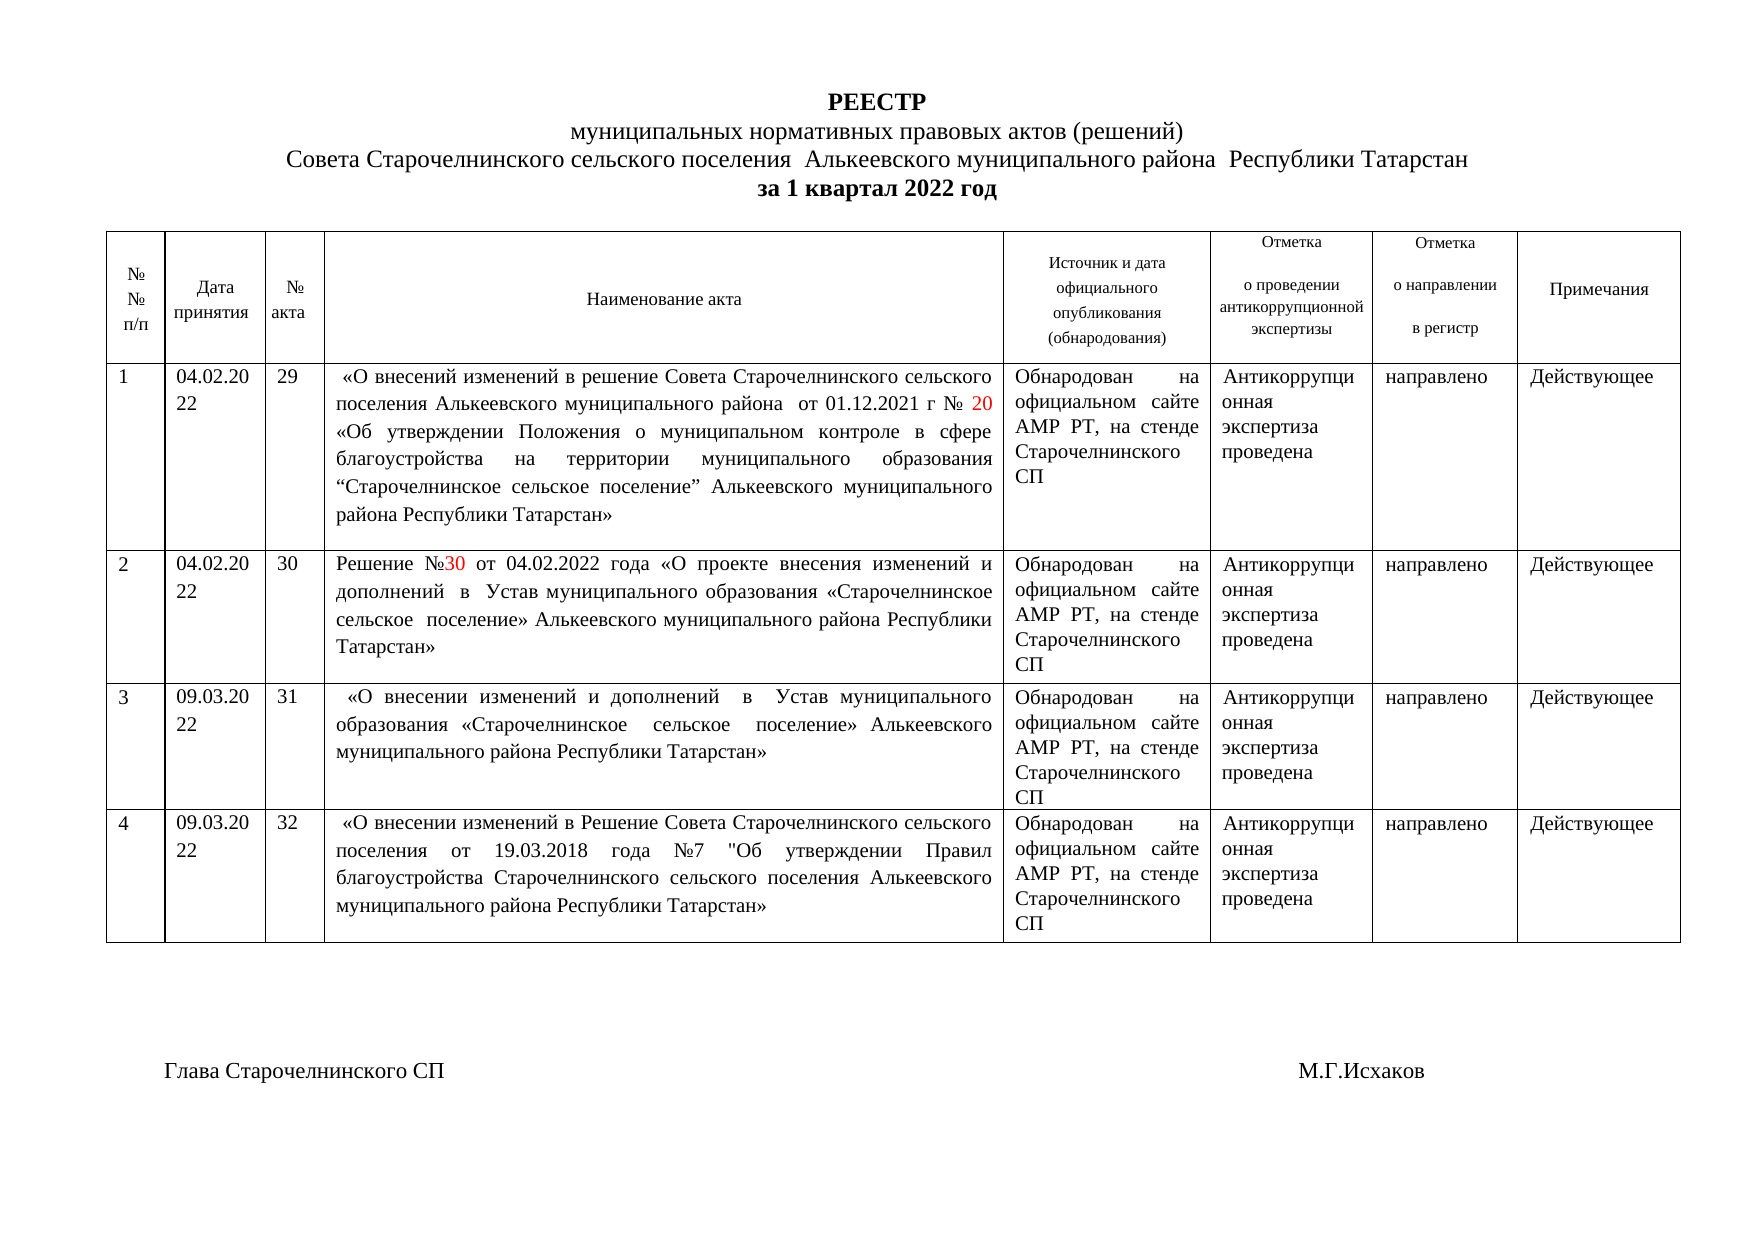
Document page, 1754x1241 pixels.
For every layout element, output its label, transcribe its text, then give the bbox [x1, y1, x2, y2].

table_cell 04.02.2022 [166, 551, 265, 683]
table_header Наименование акта [325, 232, 1003, 362]
table_cell Антикоррупционная экспертиза проведена [1211, 551, 1372, 683]
table_cell 29 [266, 364, 324, 550]
table_cell Обнародован на официальном сайте АМР РТ, на стенде Старочелнинского СП [1004, 810, 1210, 942]
table_cell Антикоррупционная экспертиза проведена [1211, 364, 1372, 550]
table_cell Действующее [1518, 810, 1680, 942]
table_cell Обнародован на официальном сайте АМР РТ, на стенде Старочелнинского СП [1004, 364, 1210, 550]
table_cell 2 [107, 551, 164, 683]
table_cell Действующее [1518, 364, 1680, 550]
table_cell направлено [1373, 810, 1517, 942]
text Глава Старочелнинского СП М.Г.Исхаков [118, 1058, 1636, 1084]
text муниципальных нормативных правовых актов (решений) [118, 116, 1636, 144]
table_cell Действующее [1518, 551, 1680, 683]
table_cell Действующее [1518, 684, 1680, 809]
table_cell Обнародован на официальном сайте АМР РТ, на стенде Старочелнинского СП [1004, 551, 1210, 683]
table_cell Решение №30 от 04.02.2022 года «О проекте внесения изменений и дополнений в Устав муниципального образования «Старочелнинское сельское поселение» Алькеевского муниципального района Республики Татарстан» [325, 551, 1003, 683]
text РЕЕСТР [118, 87, 1636, 116]
table_cell 1 [107, 364, 164, 550]
table_header №№ п/п [107, 232, 164, 362]
table_cell направлено [1373, 551, 1517, 683]
table_cell направлено [1373, 684, 1517, 809]
table_header Примечания [1518, 232, 1680, 362]
table_cell 3 [107, 684, 164, 809]
table_cell 32 [266, 810, 324, 942]
table_cell 09.03.2022 [166, 684, 265, 809]
table_header Источник и дата официального опубликования (обнародования) [1004, 232, 1210, 362]
table_cell Антикоррупционная экспертиза проведена [1211, 810, 1372, 942]
table_header № акта [266, 232, 324, 362]
text Совета Старочелнинского сельского поселения Алькеевского муниципального района Республики Татарстан [118, 144, 1636, 173]
table_header Дата принятия [166, 232, 265, 362]
table_cell 31 [266, 684, 324, 809]
table_cell направлено [1373, 364, 1517, 550]
table_cell Антикоррупционная экспертиза проведена [1211, 684, 1372, 809]
text за 1 квартал 2022 год [118, 173, 1636, 202]
table_cell Обнародован на официальном сайте АМР РТ, на стенде Старочелнинского СП [1004, 684, 1210, 809]
table_cell «О внесении изменений в Решение Совета Старочелнинского сельского поселения от 19.03.2018 года №7 "Об утверждении Правил благоустройства Старочелнинского сельского поселения Алькеевского муниципального района Республики Татарстан» [325, 810, 1003, 942]
table_cell «О внесении изменений и дополнений в Устав муниципального образования «Старочелнинское сельское поселение» Алькеевского муниципального района Республики Татарстан» [325, 684, 1003, 809]
table_header Отметка о проведении антикоррупционной экспертизы [1211, 232, 1372, 362]
table_cell «О внесений изменений в решение Совета Старочелнинского сельского поселения Алькеевского муниципального района от 01.12.2021 г № 20 «Об утверждении Положения о муниципальном контроле в сфере благоустройства на территории муниципального образования “Старочелнинское сельское поселение” Алькеевского муниципального района Республики Татарстан» [325, 364, 1003, 550]
table_cell 30 [266, 551, 324, 683]
table_header Отметка о направлении в регистр [1373, 232, 1517, 362]
table_cell 09.03.2022 [166, 810, 265, 942]
table_cell 4 [107, 810, 164, 942]
table_cell 04.02.2022 [166, 364, 265, 550]
